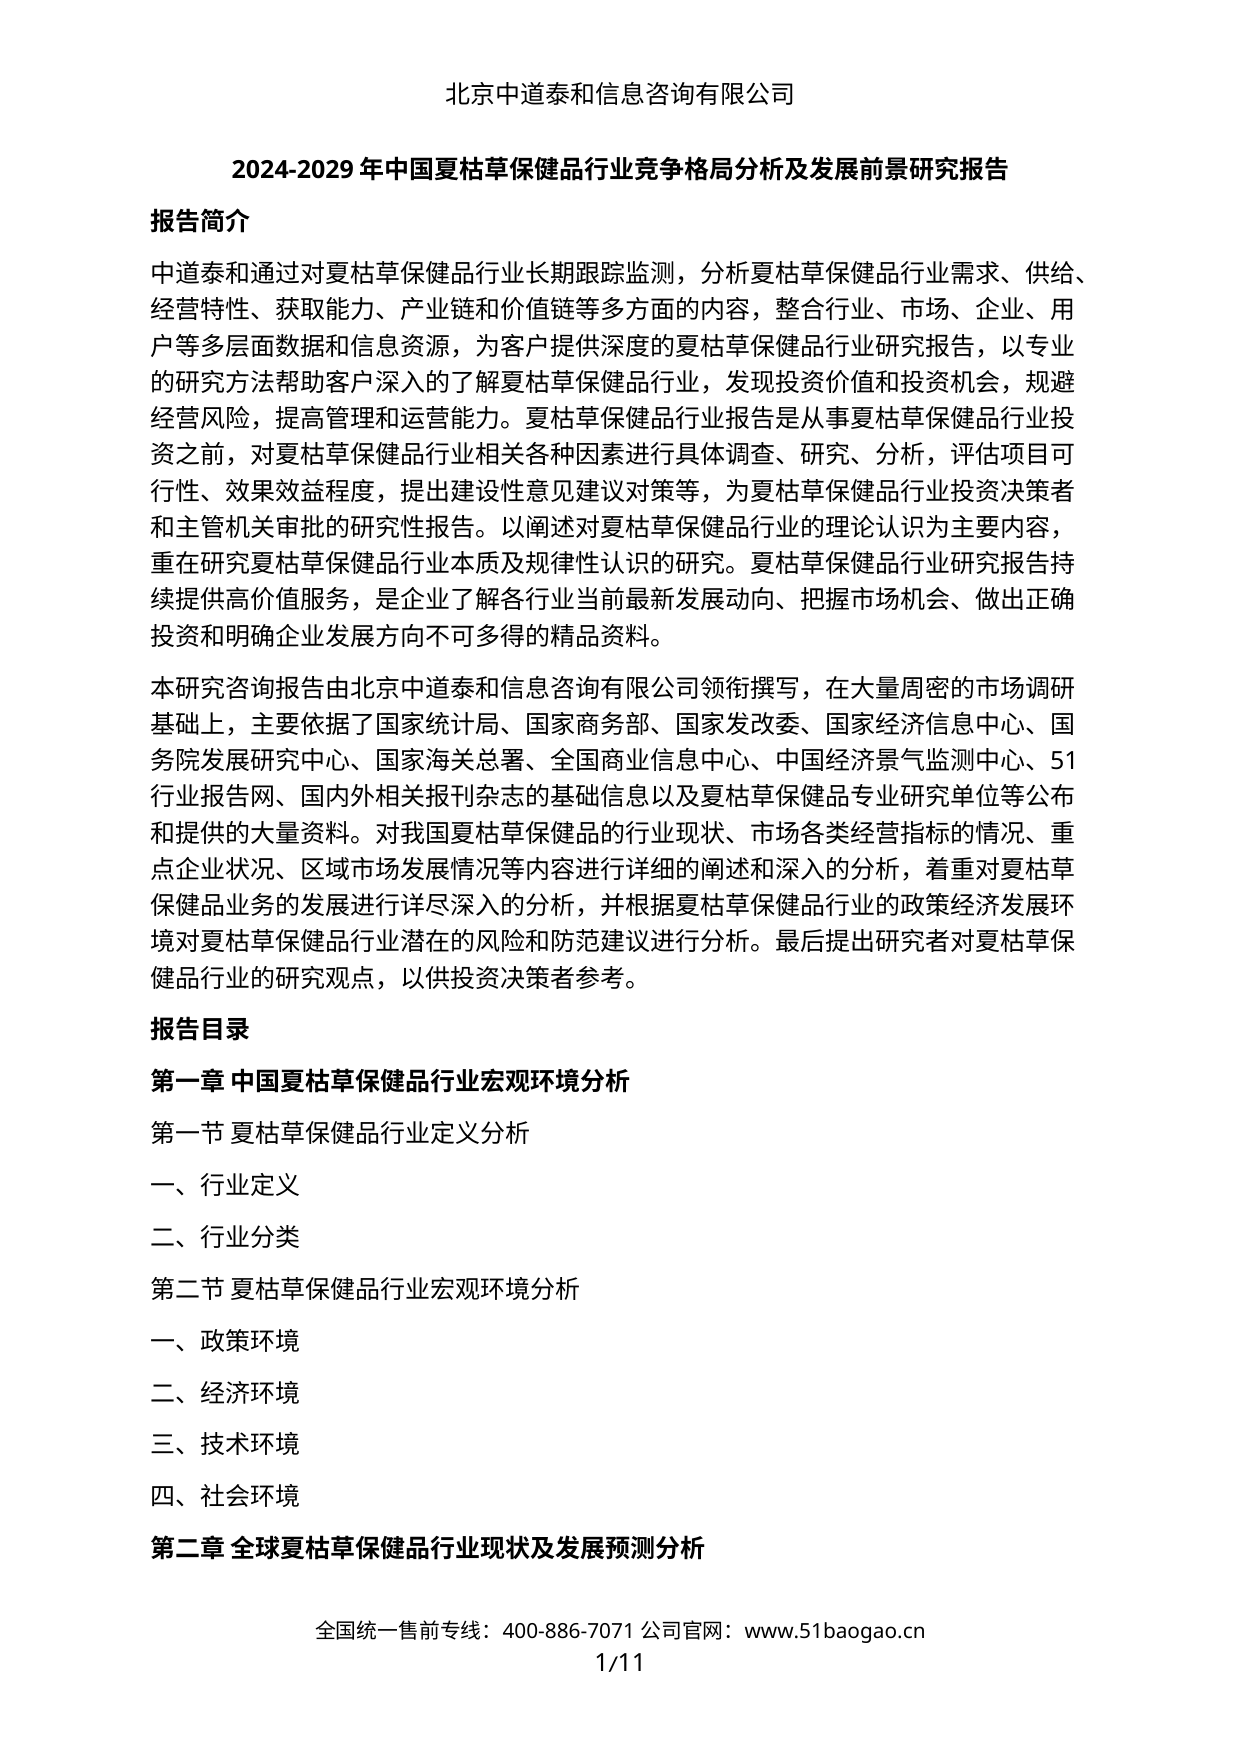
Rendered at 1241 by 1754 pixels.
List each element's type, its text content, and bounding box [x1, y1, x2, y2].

text 一、政策环境 [150, 1321, 1090, 1357]
text 本研究咨询报告由北京中道泰和信息咨询有限公司领衔撰写，在大量周密的市场调研基础上，主要依据了国家统计局、国家商务部、国家发改委、国家经济信息中心、国务院发展研究中心、国家海关总署、全国商业信息中心、中国经济景气监测中心、51行业报告网、国内外相关报刊杂志的基础信息以及夏枯草保健品专业研究单位等公布和提供的大量资料。对我国夏枯草保健品的行业现状、市场各类经营指标的情况、重点企业状况、区域市场发展情况等内容进行详细的阐述和深入的分析，着重对夏枯草保健品业务的发展进行详尽深入的分析，并根据夏枯草保健品行业的政策经济发展环境对夏枯草保健品行业潜在的风险和防范建议进行分析。最后提出研究者对夏枯草保健品行业的研究观点，以供投资决策者参考。 [150, 668, 1090, 994]
text 报告简介 [150, 202, 1090, 238]
text 四、社会环境 [150, 1477, 1090, 1513]
text 二、行业分类 [150, 1217, 1090, 1254]
text 第二章 全球夏枯草保健品行业现状及发展预测分析 [150, 1529, 1090, 1565]
text 三、技术环境 [150, 1425, 1090, 1461]
text 2024-2029年中国夏枯草保健品行业竞争格局分析及发展前景研究报告 [150, 150, 1090, 186]
text 报告目录 [150, 1010, 1090, 1046]
text 一、行业定义 [150, 1166, 1090, 1202]
text 第二节 夏枯草保健品行业宏观环境分析 [150, 1269, 1090, 1306]
text 第一节 夏枯草保健品行业定义分析 [150, 1114, 1090, 1150]
text 二、经济环境 [150, 1373, 1090, 1409]
text 第一章 中国夏枯草保健品行业宏观环境分析 [150, 1062, 1090, 1098]
text 中道泰和通过对夏枯草保健品行业长期跟踪监测，分析夏枯草保健品行业需求、供给、经营特性、获取能力、产业链和价值链等多方面的内容，整合行业、市场、企业、用户等多层面数据和信息资源，为客户提供深度的夏枯草保健品行业研究报告，以专业的研究方法帮助客户深入的了解夏枯草保健品行业，发现投资价值和投资机会，规避经营风险，提高管理和运营能力。夏枯草保健品行业报告是从事夏枯草保健品行业投资之前，对夏枯草保健品行业相关各种因素进行具体调查、研究、分析，评估项目可行性、效果效益程度，提出建设性意见建议对策等，为夏枯草保健品行业投资决策者和主管机关审批的研究性报告。以阐述对夏枯草保健品行业的理论认识为主要内容，重在研究夏枯草保健品行业本质及规律性认识的研究。夏枯草保健品行业研究报告持续提供高价值服务，是企业了解各行业当前最新发展动向、把握市场机会、做出正确投资和明确企业发展方向不可多得的精品资料。 [150, 254, 1090, 652]
